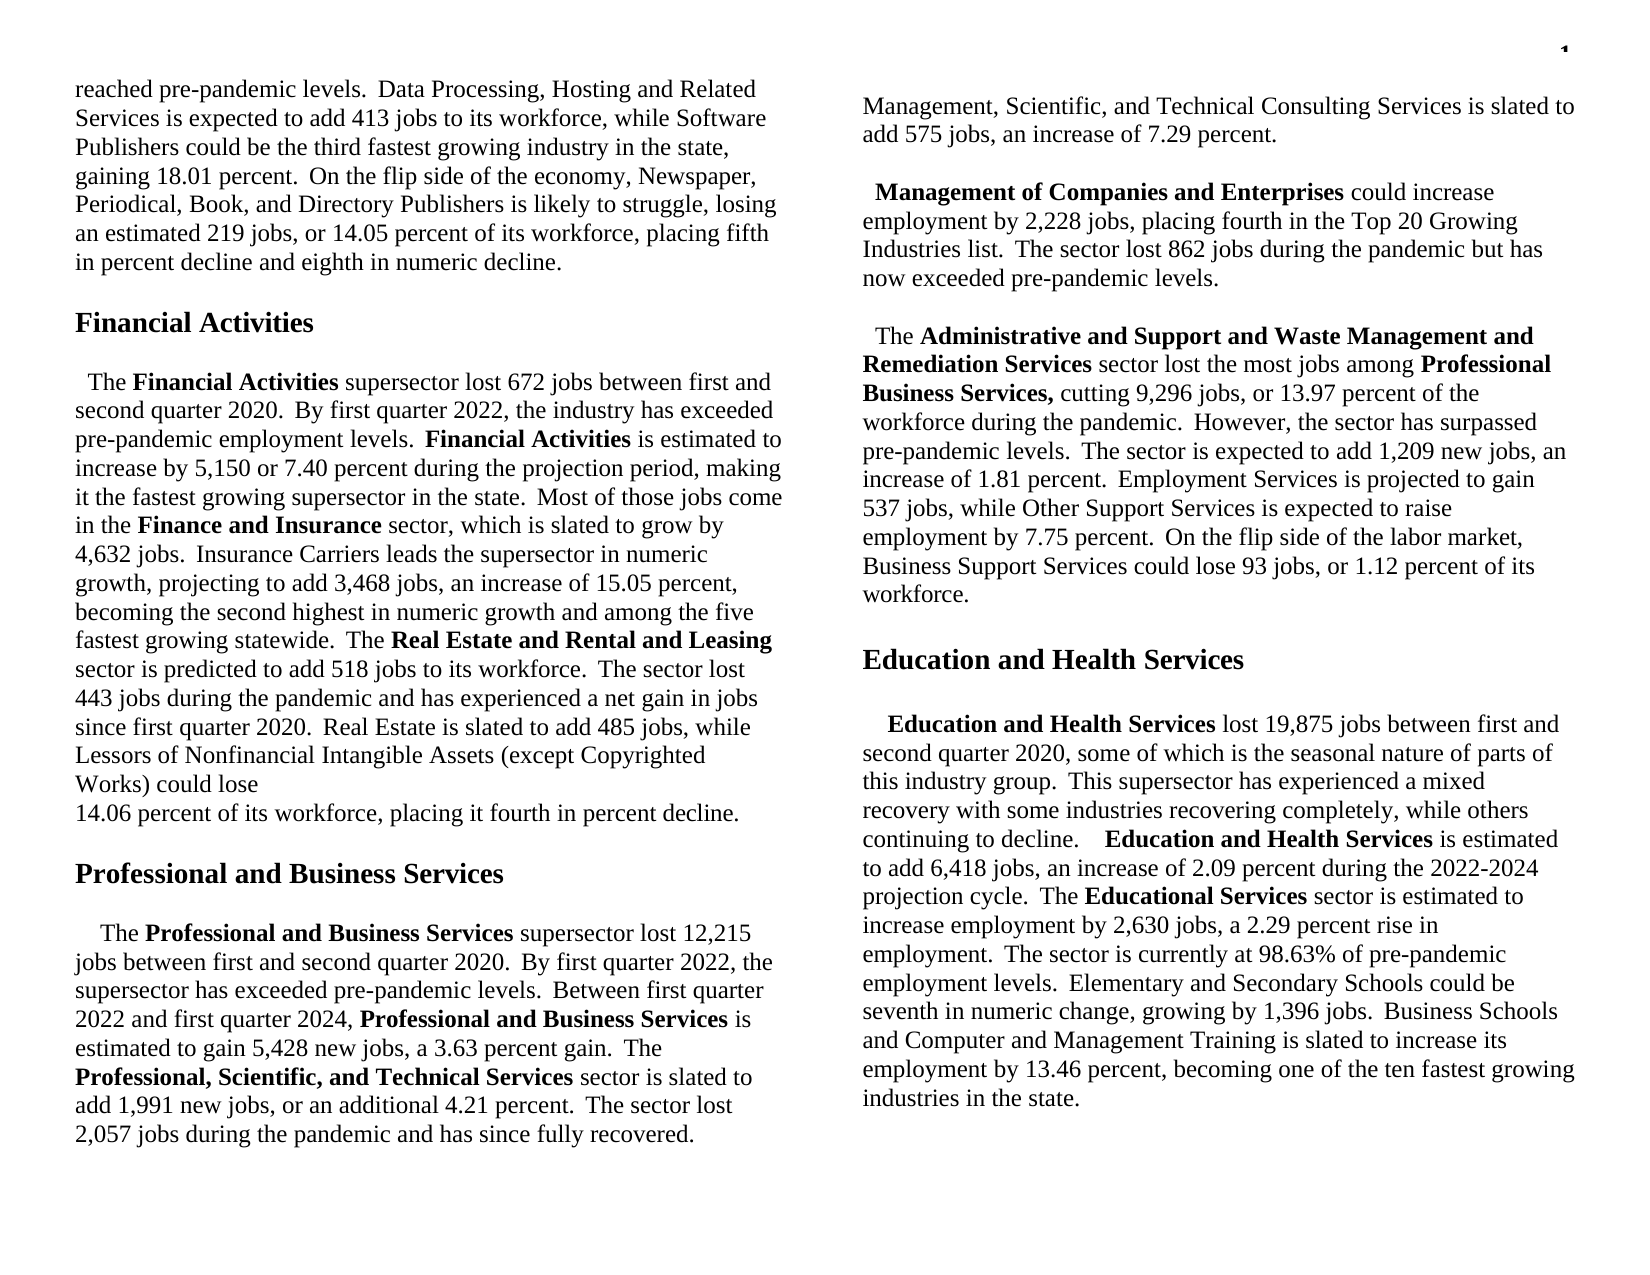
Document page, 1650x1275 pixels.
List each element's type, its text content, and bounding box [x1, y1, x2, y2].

text 14.06 percent of its workforce, placing it fourth in percent decline. [75, 798, 790, 827]
subtitle Education and Health Services [862, 642, 1625, 676]
text Education and Health Services lost 19,875 jobs between first and second quarter 2020, some of which is the seasonal nature of parts of this industry group. This supersector has experienced a mixed recovery with some industries recovering completely, while others continuing to decline. Education and Health Services is estimated to add 6,418 jobs, an increase of 2.09 percent during the 2022-2024 projection cycle. The Educational Services sector is estimated to increase employment by 2,630 jobs, a 2.29 percent rise in employment. The sector is currently at 98.63% of pre-pandemic employment levels. Elementary and Secondary Schools could be seventh in numeric change, growing by 1,396 jobs. Business Schools and Computer and Management Training is slated to increase its employment by 13.46 percent, becoming one of the ten fastest growing industries in the state. [862, 709, 1575, 1111]
subtitle Professional and Business Services [75, 856, 790, 889]
text Management, Scientific, and Technical Consulting Services is slated to add 575 jobs, an increase of 7.29 percent. [862, 91, 1575, 148]
text The Professional and Business Services supersector lost 12,215 jobs between first and second quarter 2020. By first quarter 2022, the supersector has exceeded pre-pandemic levels. Between first quarter 2022 and first quarter 2024, Professional and Business Services is estimated to gain 5,428 new jobs, a 3.63 percent gain. The Professional, Scientific, and Technical Services sector is slated to add 1,991 new jobs, or an additional 4.21 percent. The sector lost 2,057 jobs during the pandemic and has since fully recovered. [75, 918, 786, 1148]
text The Financial Activities supersector lost 672 jobs between first and second quarter 2020. By first quarter 2022, the industry has exceeded pre-pandemic employment levels. Financial Activities is estimated to increase by 5,150 or 7.40 percent during the projection period, making it the fastest growing supersector in the state. Most of those jobs come in the Finance and Insurance sector, which is slated to grow by 4,632 jobs. Insurance Carriers leads the supersector in numeric growth, projecting to add 3,468 jobs, an increase of 15.05 percent, becoming the second highest in numeric growth and among the five fastest growing statewide. The Real Estate and Rental and Leasing sector is predicted to add 518 jobs to its workforce. The sector lost 443 jobs during the pandemic and has experienced a net gain in jobs since first quarter 2020. Real Estate is slated to add 485 jobs, while Lessors of Nonfinancial Intangible Assets (except Copyrighted Works) could lose [75, 367, 786, 798]
text reached pre-pandemic levels. Data Processing, Hosting and Related Services is expected to add 413 jobs to its workforce, while Software Publishers could be the third fastest growing industry in the state, gaining 18.01 percent. On the flip side of the economy, Newspaper, Periodical, Book, and Directory Publishers is likely to struggle, losing an estimated 219 jobs, or 14.05 percent of its workforce, placing fifth in percent decline and eighth in numeric decline. [75, 74, 786, 276]
text Management of Companies and Enterprises could increase employment by 2,228 jobs, placing fourth in the Top 20 Growing Industries list. The sector lost 862 jobs during the pandemic but has now exceeded pre-pandemic levels. [862, 177, 1562, 292]
text The Administrative and Support and Waste Management and Remediation Services sector lost the most jobs among Professional Business Services, cutting 9,296 jobs, or 13.97 percent of the workforce during the pandemic. However, the sector has surpassed pre-pandemic levels. The sector is expected to add 1,209 new jobs, an increase of 1.81 percent. Employment Services is projected to gain 537 jobs, while Other Support Services is expected to raise employment by 7.75 percent. On the flip side of the labor market, Business Support Services could lose 93 jobs, or 1.12 percent of its workforce. [862, 321, 1568, 608]
subtitle Financial Activities [75, 305, 790, 338]
